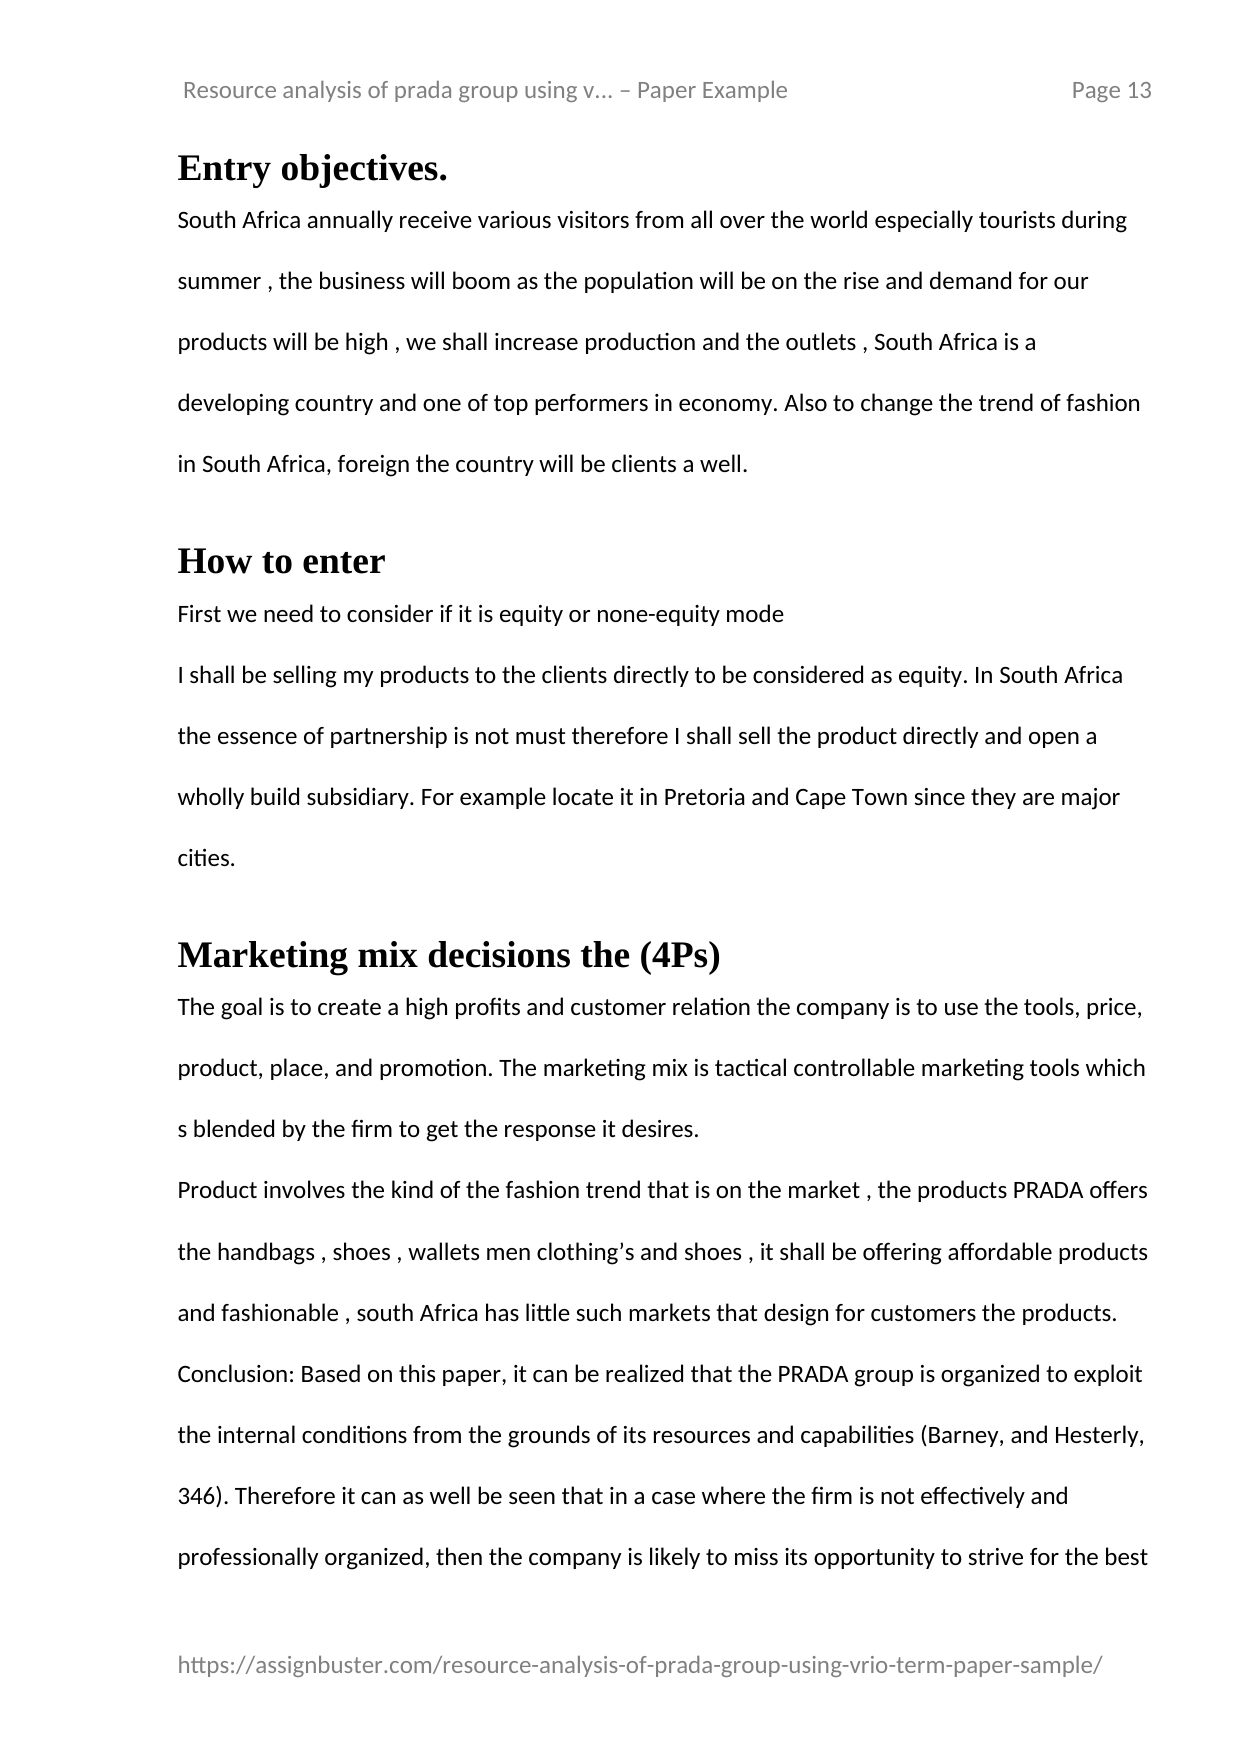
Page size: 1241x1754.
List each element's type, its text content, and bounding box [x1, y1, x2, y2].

subtitle Entry objectives. [177, 145, 1152, 188]
subtitle How to enter [177, 539, 1152, 582]
text First we need to consider if it is equity or none-equity mode I shall be selling my products to the clients directly to be considered as equity. In South Africa the essence of partnership is not must therefore I shall sell the product directly and open a wholly build subsidiary. For example locate it in Pretoria and Cape Town since they are major cities. [177, 598, 1152, 872]
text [177, 992, 1152, 1571]
text South Africa annually receive various visitors from all over the world especially tourists during summer , the business will boom as the population will be on the rise and demand for our products will be high , we shall increase production and the outlets , South Africa is a developing country and one of top performers in economy. Also to change the trend of fashion in South Africa, foreign the country will be clients a well. [177, 204, 1152, 479]
subtitle Marketing mix decisions the (4Ps) [177, 932, 1152, 976]
